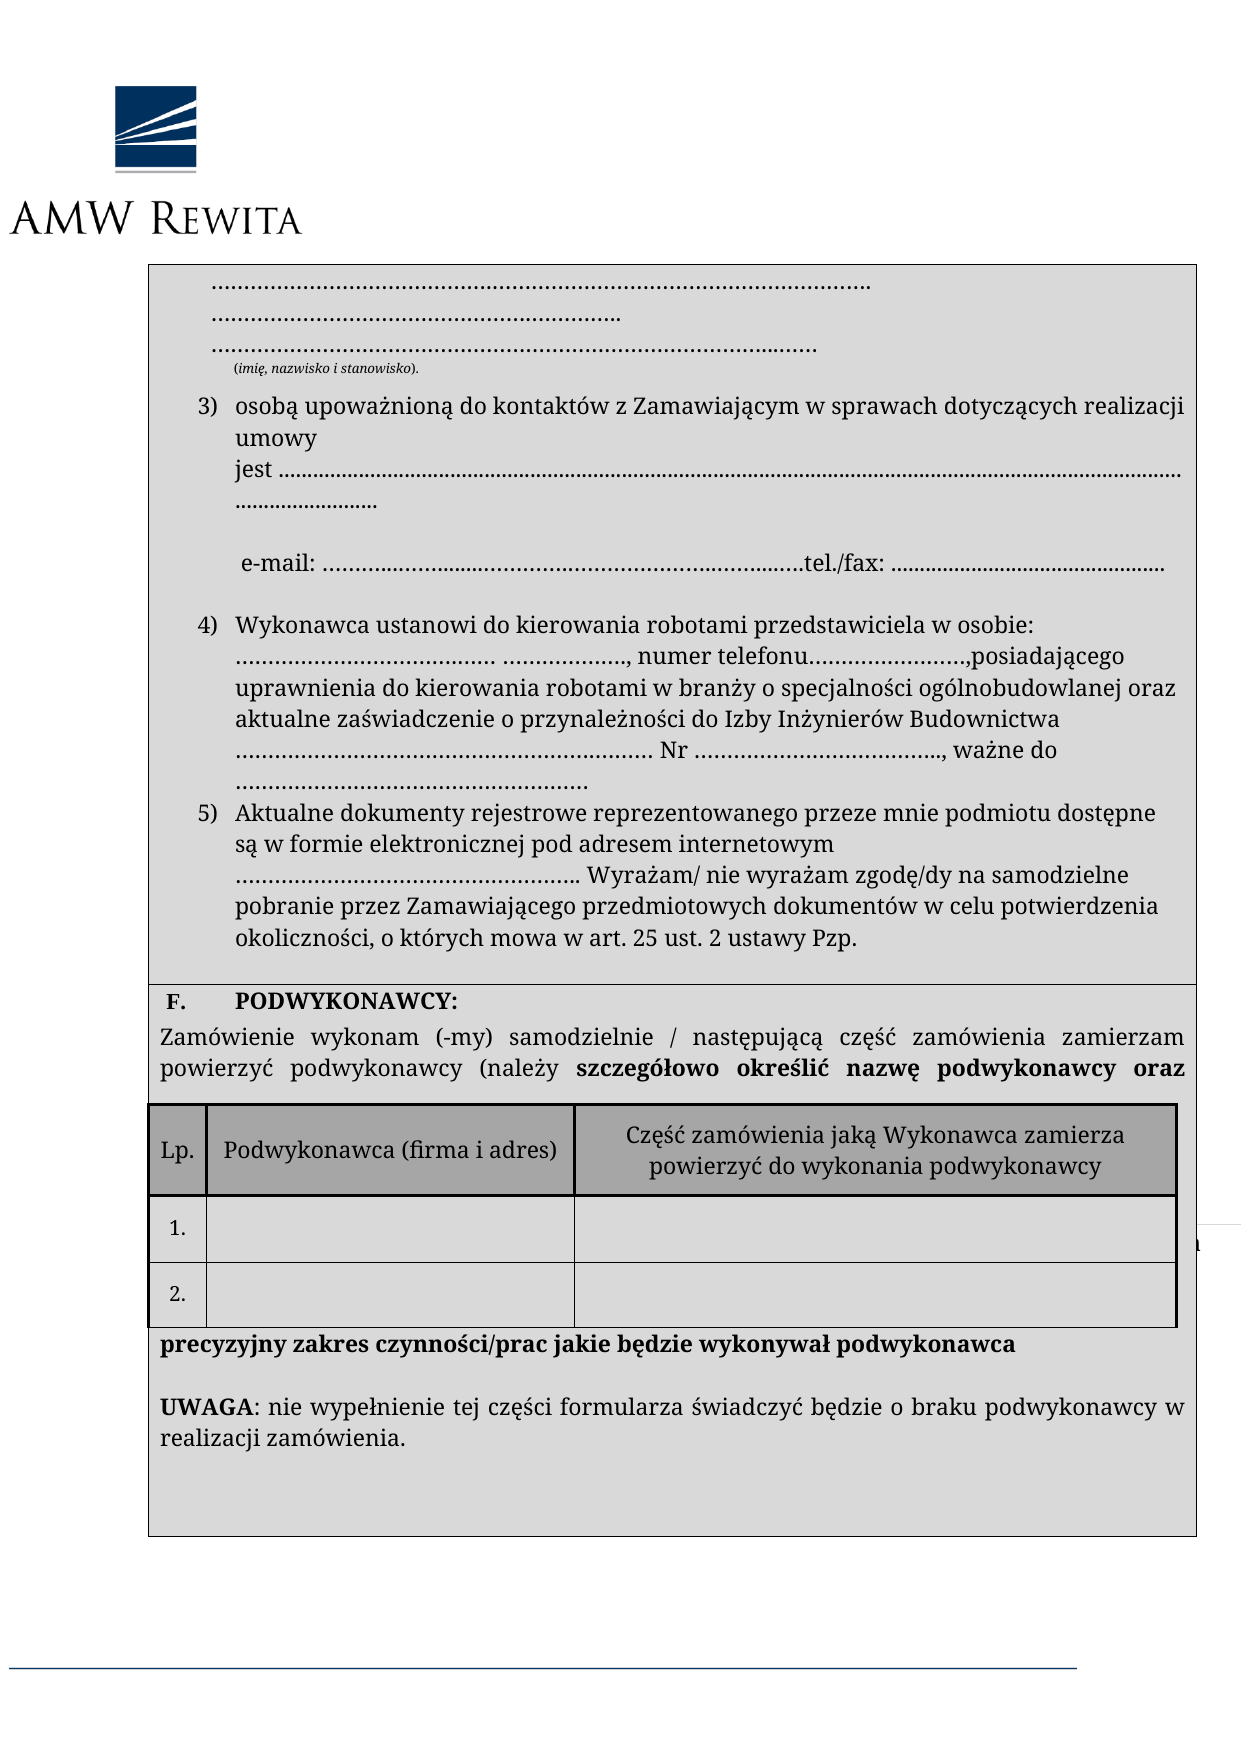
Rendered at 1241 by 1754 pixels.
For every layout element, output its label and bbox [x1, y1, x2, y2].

picture [0, 0, 1166, 1754]
table_cell [149, 985, 1196, 1536]
table_cell [149, 265, 1196, 984]
